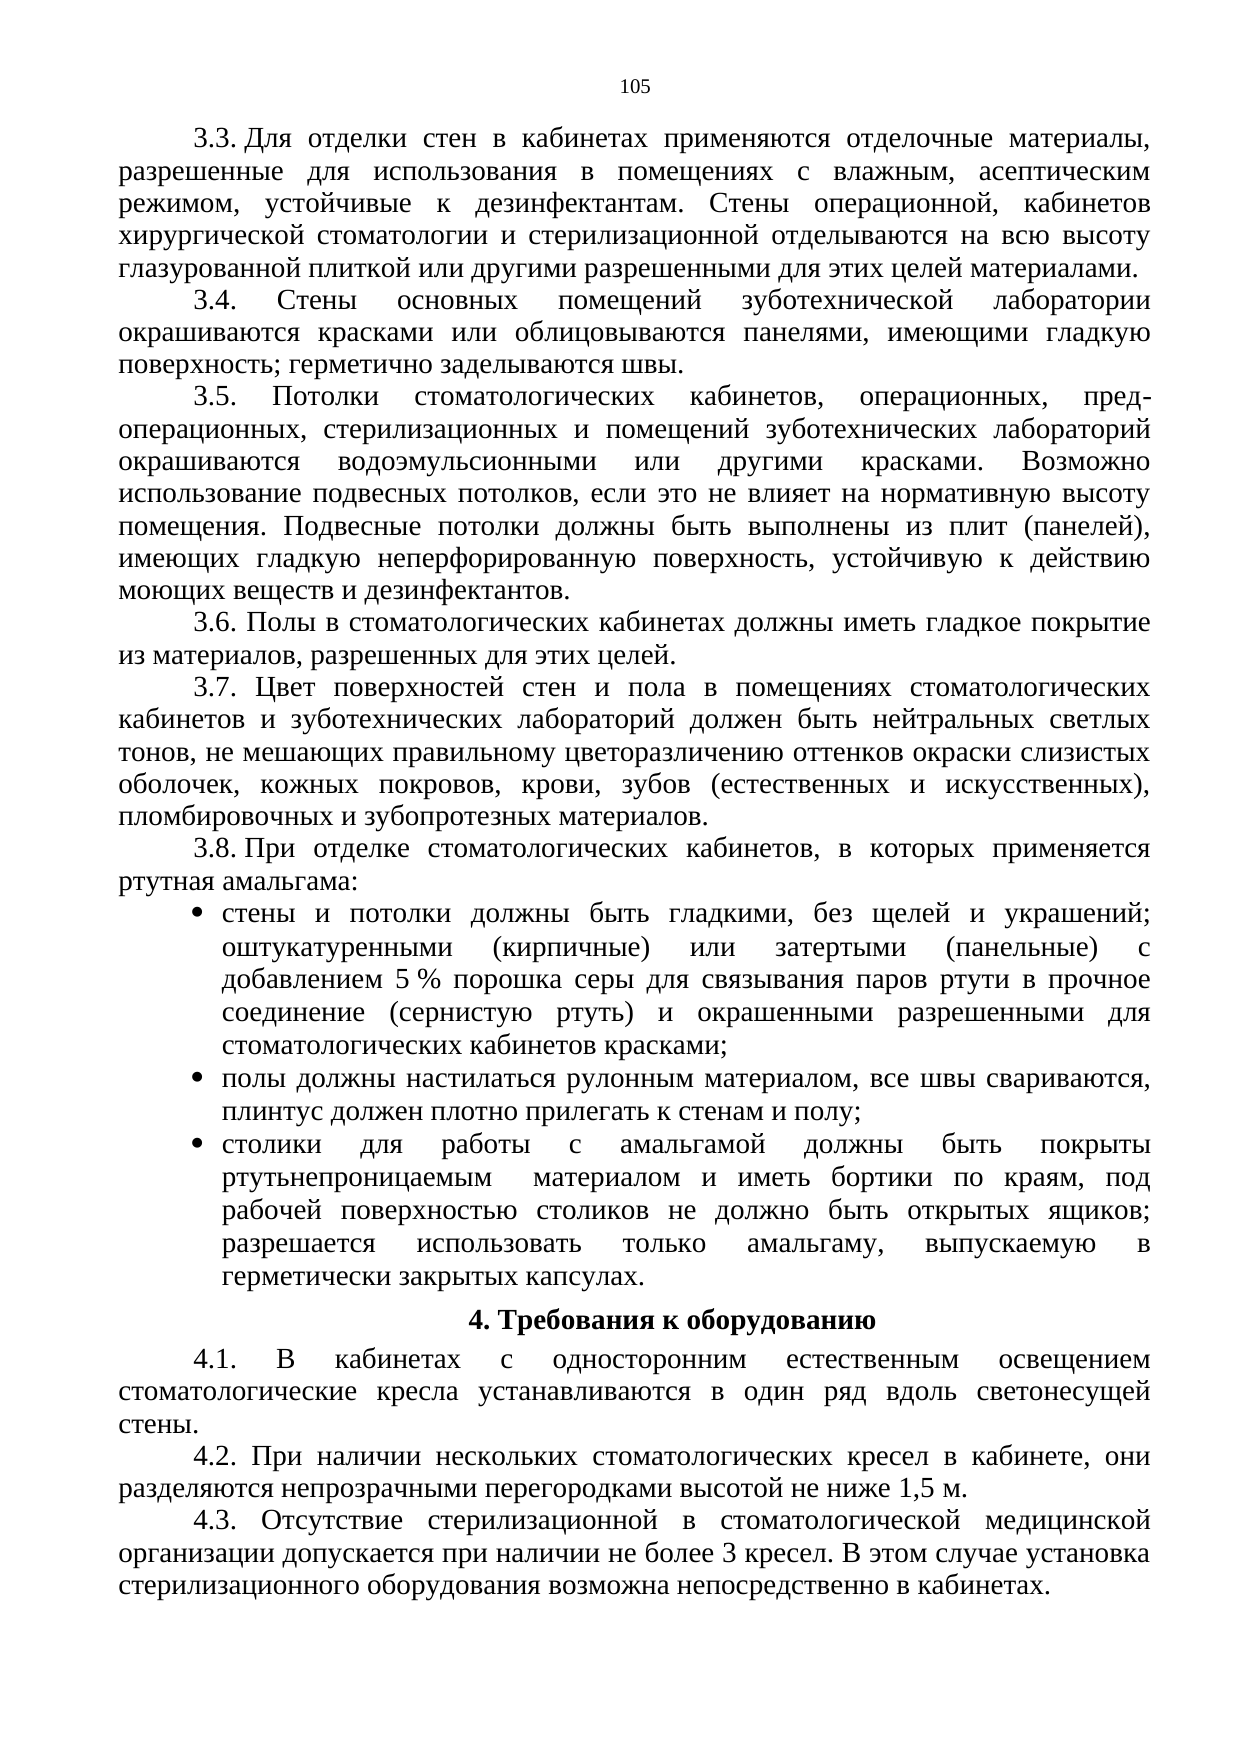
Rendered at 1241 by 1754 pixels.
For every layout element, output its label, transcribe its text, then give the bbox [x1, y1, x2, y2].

text 3.5. Потолки стоматологических кабинетов, операционных, предоперационных, стерилизационных и помещений зуботехнических лабораторий окрашиваются водоэмульсионными или другими красками. Возможно использование подвесных потолков, если это не влияет на нормативную высоту помещения. Подвесные потолки должны быть выполнены из плит (панелей), имеющих гладкую неперфорированную поверхность, устойчивую к действию моющих веществ и дезинфектантов. [118, 380, 1152, 606]
text 4. Требования к оборудованию [118, 1304, 1152, 1336]
list столики для работы с амальгамой должны быть покрыты ртутьнепроницаемым материалом и иметь бортики по краям, под рабочей поверхностью столиков не должно быть открытых ящиков; разрешается использовать только амальгаму, выпускаемую в герметически закрытых капсулах. [192, 1127, 1152, 1291]
text 3.3. Для отделки стен в кабинетах применяются отделочные материалы, разрешенные для использования в помещениях с влажным, асептическим режимом, устойчивые к дезинфектантам. Стены операционной, кабинетов хирургической стоматологии и стерилизационной отделываются на всю высоту глазурованной плиткой или другими разрешенными для этих целей материалами. [118, 122, 1152, 283]
text 3.7. Цвет поверхностей стен и пола в помещениях стоматологических кабинетов и зуботехнических лабораторий должен быть нейтральных светлых тонов, не мешающих правильному цветоразличению оттенков окраски слизистых оболочек, кожных покровов, крови, зубов (естественных и искусственных), пломбировочных и зубопротезных материалов. [118, 671, 1152, 832]
list полы должны настилаться рулонным материалом, все швы свариваются, плинтус должен плотно прилегать к стенам и полу; [192, 1061, 1152, 1127]
text 3.4. Стены основных помещений зуботехнической лаборатории окрашиваются красками или облицовываются панелями, имеющими гладкую поверхность; герметично заделываются швы. [118, 283, 1152, 380]
text 4.1. В кабинетах с односторонним естественным освещением стоматологические кресла устанавливаются в один ряд вдоль светонесущей стены. [118, 1343, 1152, 1439]
text 4.3. Отсутствие стерилизационной в стоматологической медицинской организации допускается при наличии не более 3 кресел. В этом случае установка стерилизационного оборудования возможна непосредственно в кабинетах. [118, 1504, 1152, 1601]
text 3.6. Полы в стоматологических кабинетах должны иметь гладкое покрытие из материалов, разрешенных для этих целей. [118, 606, 1152, 671]
text 3.8. При отделке стоматологических кабинетов, в которых применяется ртутная амальгама: [118, 832, 1152, 896]
text 4.2. При наличии нескольких стоматологических кресел в кабинете, они разделяются непрозрачными перегородками высотой не ниже 1,5 м. [118, 1439, 1152, 1504]
list стены и потолки должны быть гладкими, без щелей и украшений; оштукатуренными (кирпичные) или затертыми (панельные) с добавлением 5 % порошка серы для связывания паров ртути в прочное соединение (сернистую ртуть) и окрашенными разрешенными для стоматологических кабинетов красками; [192, 896, 1152, 1061]
